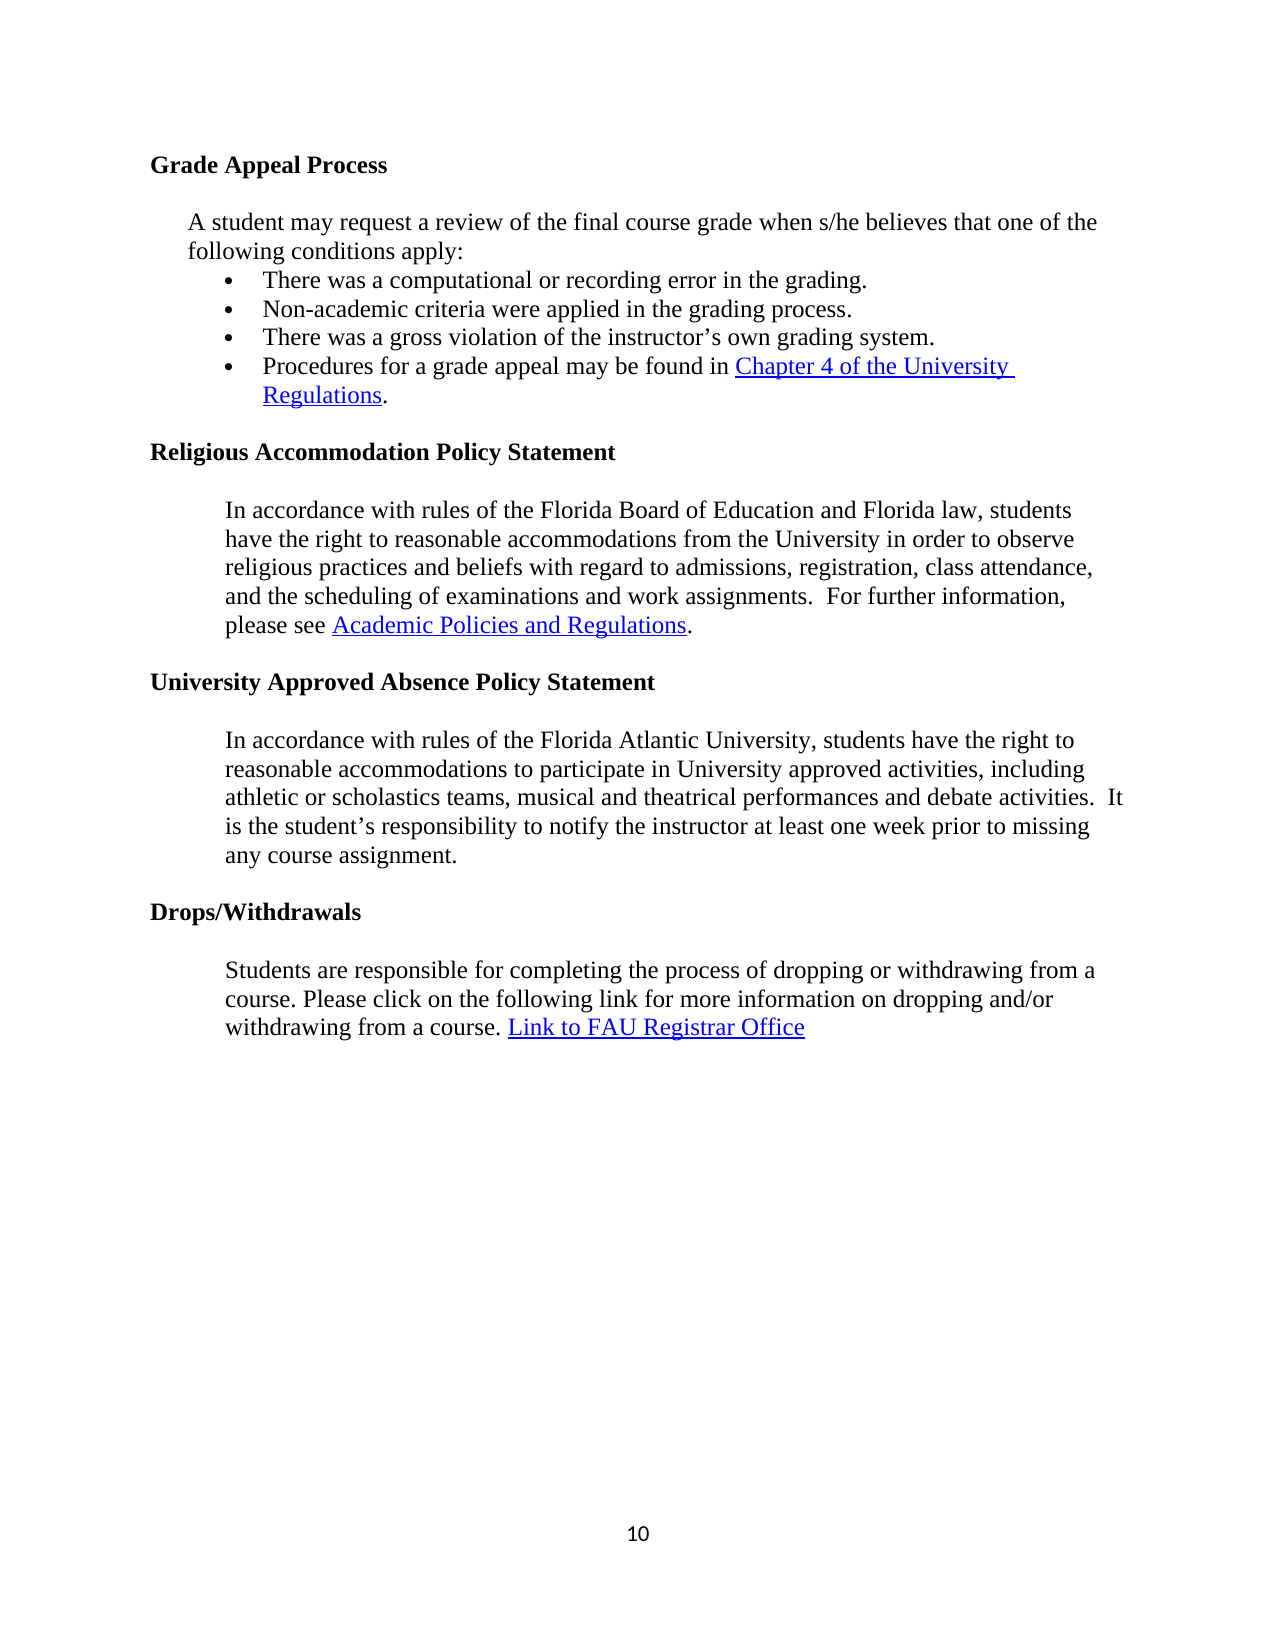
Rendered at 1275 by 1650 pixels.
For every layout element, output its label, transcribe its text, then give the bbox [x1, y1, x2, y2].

list There was a gross violation of the instructor’s own grading system. [225, 322, 1125, 351]
list There was a computational or recording error in the grading. [225, 265, 1125, 294]
text University Approved Absence Policy Statement [150, 667, 1125, 696]
text A student may request a review of the final course grade when s/he believes that one of the following conditions apply: [187, 207, 1125, 265]
text Grade Appeal Process [150, 150, 1125, 179]
text Drops/Withdrawals [150, 897, 1125, 926]
text Religious Accommodation Policy Statement [150, 437, 1125, 466]
list Non-academic criteria were applied in the grading process. [225, 294, 1125, 322]
list Procedures for a grade appeal may be found in Chapter 4 of the University Regulations. [225, 351, 1125, 409]
text Students are responsible for completing the process of dropping or withdrawing from a course. Please click on the following link for more information on dropping and/or withdrawing from a course. Link to FAU Registrar Office [225, 955, 1125, 1041]
text In accordance with rules of the Florida Atlantic University, students have the right to reasonable accommodations to participate in University approved activities, including athletic or scholastics teams, musical and theatrical performances and debate activities. It is the student’s responsibility to notify the instructor at least one week prior to missing any course assignment. [225, 725, 1125, 869]
text In accordance with rules of the Florida Board of Education and Florida law, students have the right to reasonable accommodations from the University in order to observe religious practices and beliefs with regard to admissions, registration, class attendance, and the scheduling of examinations and work assignments. For further information, please see Academic Policies and Regulations. [225, 495, 1125, 639]
